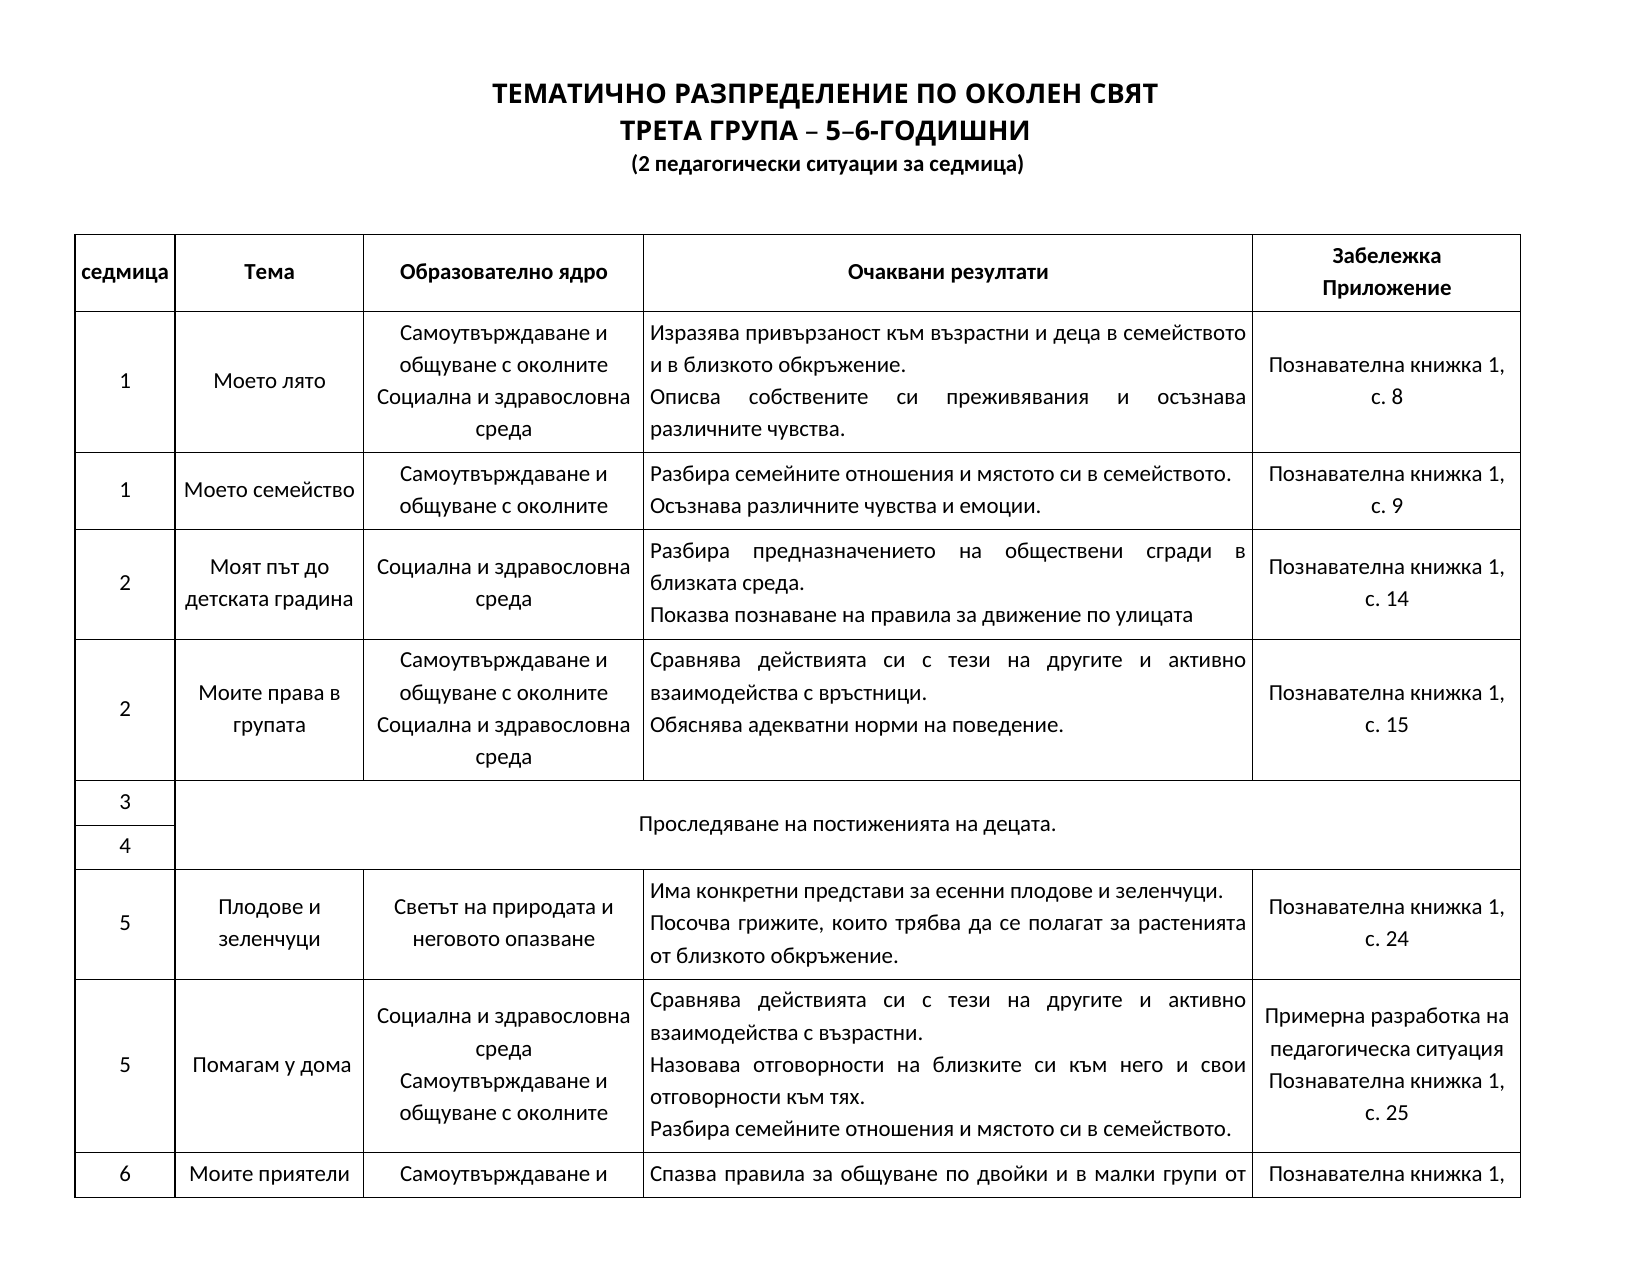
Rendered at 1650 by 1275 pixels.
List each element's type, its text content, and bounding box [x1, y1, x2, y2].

table_cell Разбира семейните отношения и мястото си в семейството. Осъзнава различните чувства и емоции. [644, 453, 1252, 529]
table_cell 3 [76, 781, 174, 824]
table_header Забележка Приложение [1253, 235, 1520, 311]
table_cell Моето лято [176, 312, 363, 452]
table_cell Изразява привързаност към възрастни и деца в семейството и в близкото обкръжение. Описва собствените си преживявания и осъзнава различните чувства. [644, 312, 1252, 452]
table_cell Самоутвърждаване и общуване с околните [364, 1153, 643, 1197]
table_cell Примерна разработка на педагогическа ситуация Познавателна книжка 1, с. 25 [1253, 980, 1520, 1152]
table_cell Моите права в групата [176, 640, 363, 780]
table_cell Познавателна книжка 1, с. 9 [1253, 453, 1520, 529]
text (2 педагогически ситуации за седмица) [75, 149, 1575, 177]
table_cell Познавателна книжка 1, с. 15 [1253, 640, 1520, 780]
table_cell 1 [76, 312, 174, 452]
table_cell Моят път до детската градина [176, 530, 363, 638]
table_cell Моето семейство [176, 453, 363, 529]
table_cell Познавателна книжка 1, с. 24 [1253, 870, 1520, 978]
text ТЕМАТИЧНО РАЗПРЕДЕЛЕНИЕ ПО ОКОЛЕН СВЯТ ТРЕТА ГРУПА – 5–6-ГОДИШНИ [75, 75, 1575, 149]
table_cell Познавателна книжка 1, с. 30 [1253, 1153, 1520, 1197]
table_cell Познавателна книжка 1, с. 8 [1253, 312, 1520, 452]
table_cell 2 [76, 640, 174, 780]
table_cell 2 [76, 530, 174, 638]
table_header Тема [176, 235, 363, 311]
table_cell Самоутвърждаване и общуване с околните Социална и здравословна среда [364, 312, 643, 452]
table_cell Самоутвърждаване и общуване с околните Социална и здравословна среда [364, 640, 643, 780]
table_cell Светът на природата и неговото опазване [364, 870, 643, 978]
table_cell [644, 1153, 1252, 1197]
table_cell 1 [76, 453, 174, 529]
table_header Образователно ядро [364, 235, 643, 311]
table_cell 5 [76, 980, 174, 1152]
table_cell Сравнява действията си с тези на другите и активно взаимодейства с връстници. Обяснява адекватни норми на поведение. [644, 640, 1252, 780]
table_cell Познавателна книжка 1, с. 14 [1253, 530, 1520, 638]
table_cell 4 [76, 826, 174, 869]
table_cell Проследяване на постиженията на децата. [176, 781, 1520, 869]
table_cell 6 [76, 1153, 174, 1197]
table_cell Помагам у дома [176, 980, 363, 1152]
table_cell 5 [76, 870, 174, 978]
table_cell Сравнява действията си с тези на другите и активно взаимодейства с възрастни. Назовава отговорности на близките си към него и свои отговорности към тях. Разбира семейните отношения и мястото си в семейството. [644, 980, 1252, 1152]
table_header седмица [76, 235, 174, 311]
table_cell Има конкретни представи за есенни плодове и зеленчуци. Посочва грижите, които трябва да се полагат за растенията от близкото обкръжение. [644, 870, 1252, 978]
table_cell Плодове и зеленчуци [176, 870, 363, 978]
table_header Очаквани резултати [644, 235, 1252, 311]
table_cell Моите приятели [176, 1153, 363, 1197]
table_cell Социална и здравословна среда Самоутвърждаване и общуване с околните [364, 980, 643, 1152]
table_cell Социална и здравословна среда [364, 530, 643, 638]
table_cell Самоутвърждаване и общуване с околните [364, 453, 643, 529]
table_cell Разбира предназначението на обществени сгради в близката среда. Показва познаване на правила за движение по улицата [644, 530, 1252, 638]
